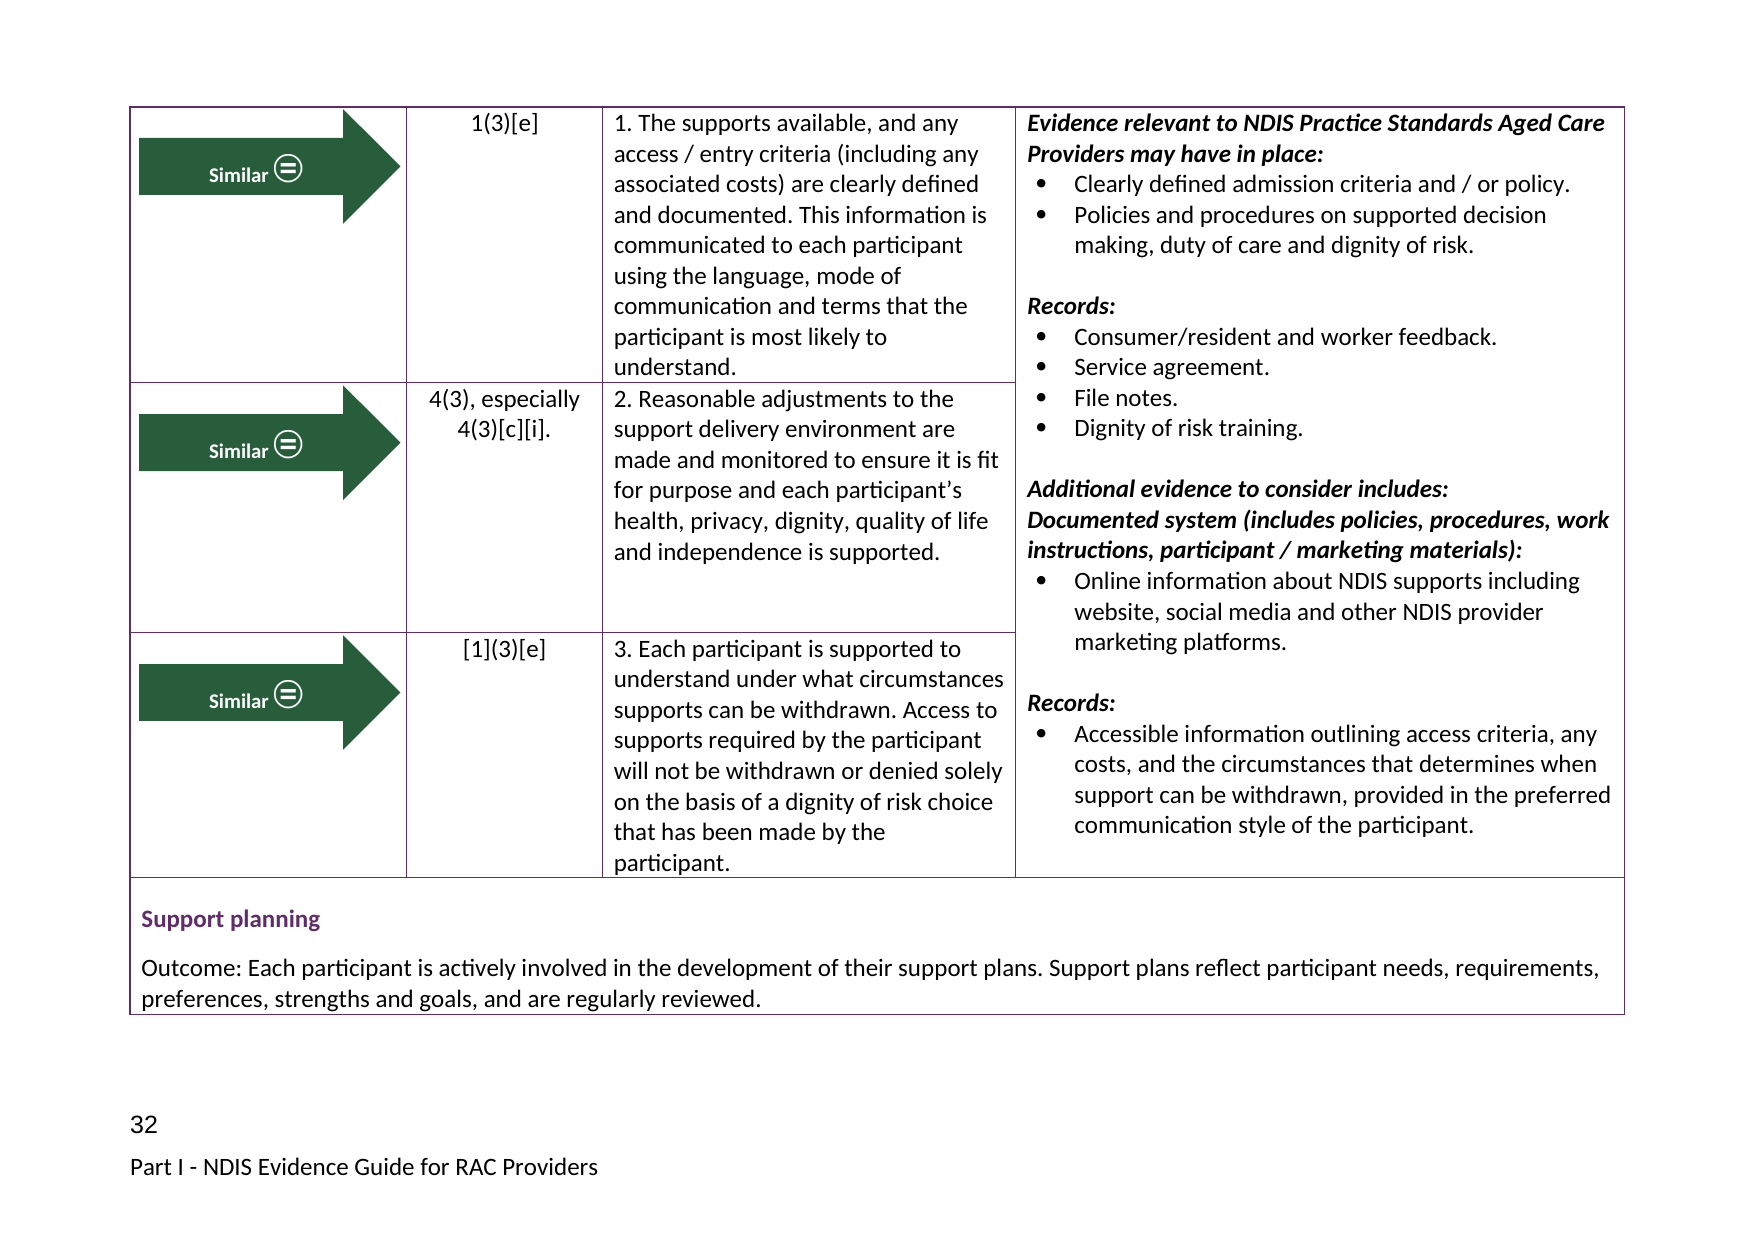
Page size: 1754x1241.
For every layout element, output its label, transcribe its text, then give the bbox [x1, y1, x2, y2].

picture [273, 146, 303, 183]
table_cell 4(3), especially 4(3)[c][i]. [407, 383, 602, 632]
picture [273, 672, 303, 709]
table_cell [131, 383, 406, 632]
table_cell 1(3)[e] [407, 108, 602, 382]
picture [273, 422, 303, 459]
table_cell [1](3)[e] [407, 633, 602, 877]
table_cell 3. Each participant is supported to understand under what circumstances supports can be withdrawn. Access to supports required by the participant will not be withdrawn or denied solely on the basis of a dignity of risk choice that has been made by the participant. [603, 633, 1015, 877]
table_cell [131, 633, 406, 877]
table_cell 1. The supports available, and any access / entry criteria (including any associated costs) are clearly defined and documented. This information is communicated to each participant using the language, mode of communication and terms that the participant is most likely to understand. [603, 108, 1015, 382]
table_cell [131, 108, 406, 382]
table_cell 2. Reasonable adjustments to the support delivery environment are made and monitored to ensure it is fit for purpose and each participant’s health, privacy, dignity, quality of life and independence is supported. [603, 383, 1015, 632]
table_cell Support planning Outcome: Each participant is actively involved in the development of their support plans. Support plans reflect participant needs, requirements, preferences, strengths and goals, and are regularly reviewed. [131, 878, 1624, 1013]
table_cell Evidence relevant to NDIS Practice Standards Aged Care Providers may have in place: Clearly defined admission criteria and / or policy. Policies and procedures on supported decision making, duty of care and dignity of risk. Records: Consumer/resident and worker feedback. Service agreement. File notes. Dignity of risk training. Additional evidence to consider includes: Documented system (includes policies, procedures, work instructions, participant / marketing materials): Online information about NDIS supports including website, social media and other NDIS provider marketing platforms. Records: Accessible information outlining access criteria, any costs, and the circumstances that determines when support can be withdrawn, provided in the preferred communication style of the participant. [1016, 108, 1624, 877]
